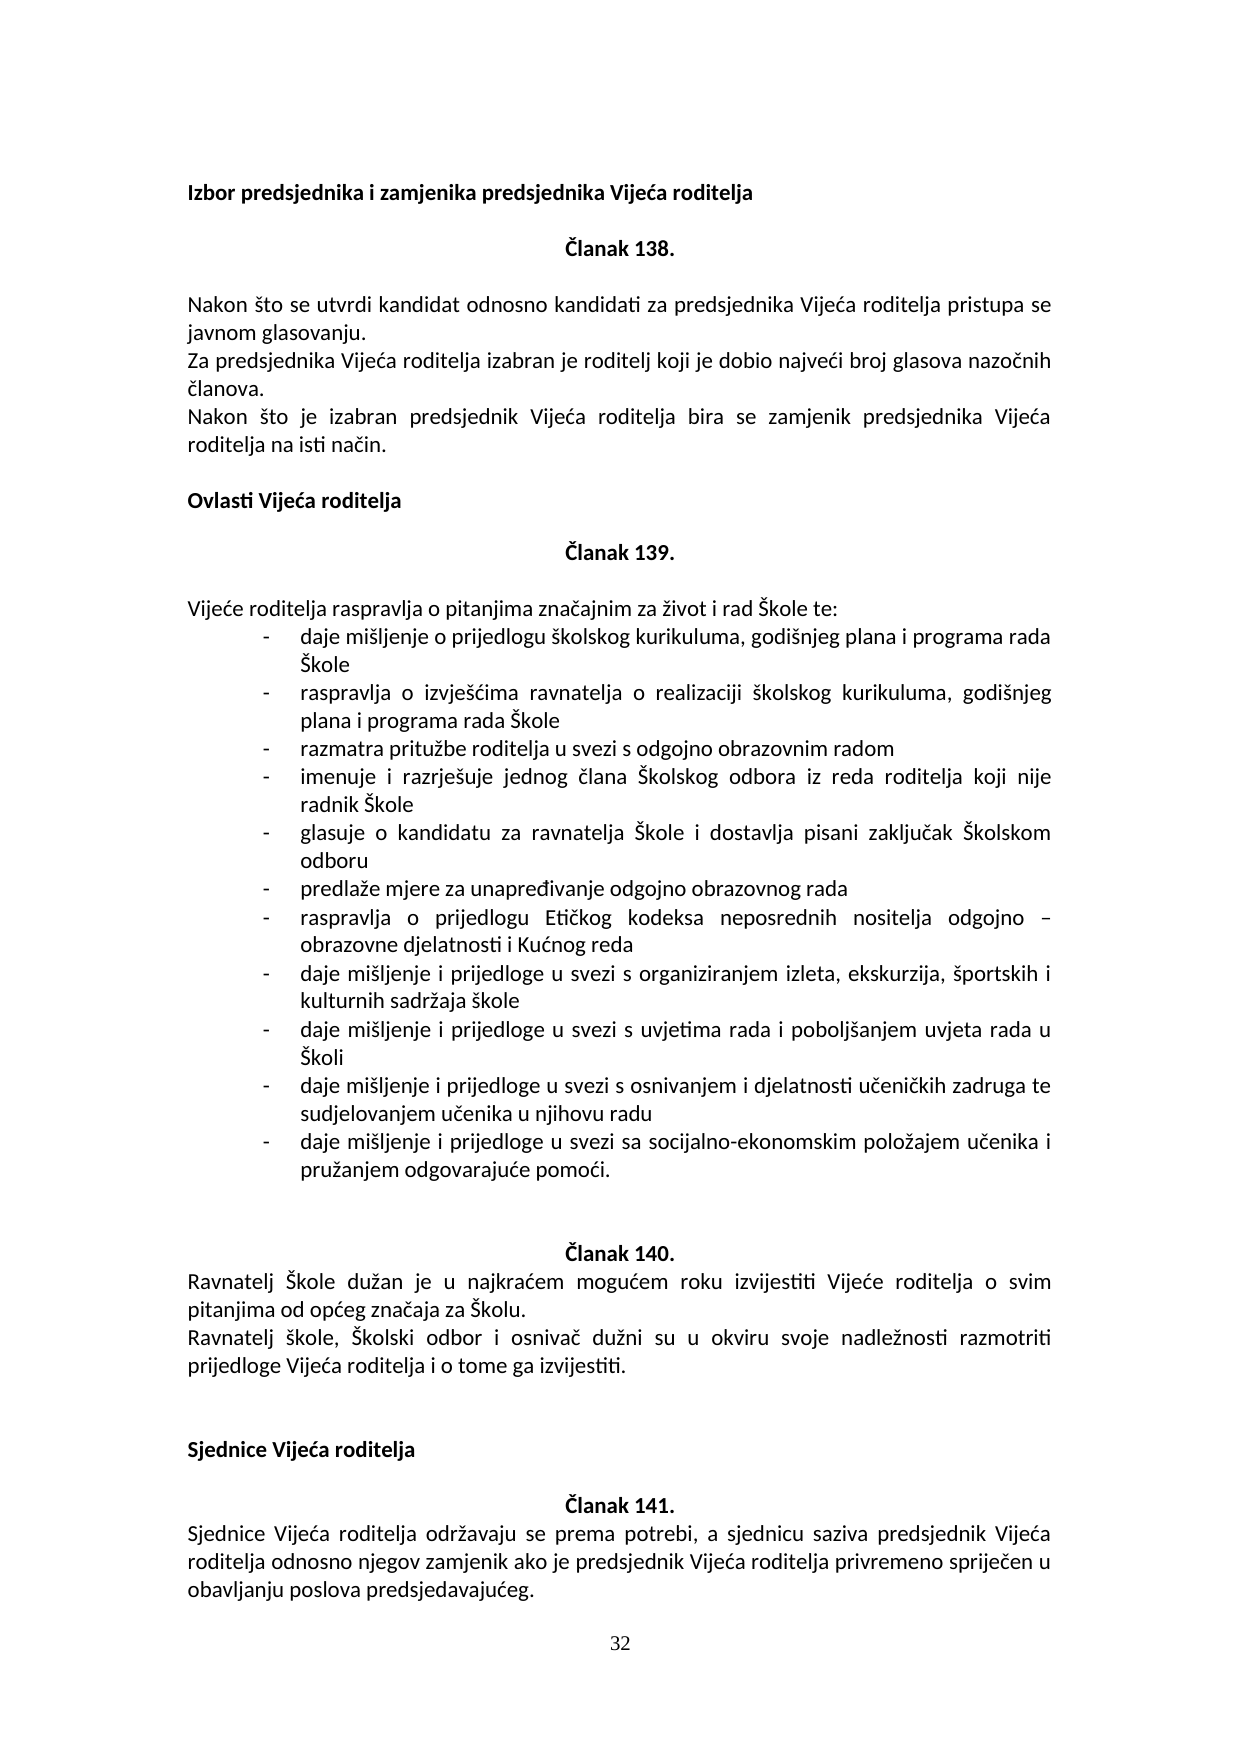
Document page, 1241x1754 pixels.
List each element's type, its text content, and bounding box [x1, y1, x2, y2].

text Članak 139. [187, 538, 1053, 566]
list daje mišljenje i prijedloge u svezi s organiziranjem izleta, ekskurzija, športskih i kulturnih sadržaja škole [263, 959, 1053, 1015]
list daje mišljenje i prijedloge u svezi s uvjetima rada i poboljšanjem uvjeta rada u Školi [263, 1015, 1053, 1071]
list imenuje i razrješuje jednog člana Školskog odbora iz reda roditelja koji nije radnik Škole [263, 762, 1053, 818]
text Članak 140. [187, 1239, 1053, 1267]
text Za predsjednika Vijeća roditelja izabran je roditelj koji je dobio najveći broj glasova nazočnih članova. [187, 346, 1053, 402]
text Sjednice Vijeća roditelja održavaju se prema potrebi, a sjednicu saziva predsjednik Vijeća roditelja odnosno njegov zamjenik ako je predsjednik Vijeća roditelja privremeno spriječen u obavljanju poslova predsjedavajućeg. [187, 1519, 1053, 1603]
text Ravnatelj Škole dužan je u najkraćem mogućem roku izvijestiti Vijeće roditelja o svim pitanjima od općeg značaja za Školu. [187, 1267, 1053, 1323]
text Nakon što je izabran predsjednik Vijeća roditelja bira se zamjenik predsjednika Vijeća roditelja na isti način. [187, 402, 1053, 458]
text Ravnatelj škole, Školski odbor i osnivač dužni su u okviru svoje nadležnosti razmotriti prijedloge Vijeća roditelja i o tome ga izvijestiti. [187, 1323, 1053, 1379]
list glasuje o kandidatu za ravnatelja Škole i dostavlja pisani zaključak Školskom odboru [263, 818, 1053, 874]
text Vijeće roditelja raspravlja o pitanjima značajnim za život i rad Škole te: [187, 594, 1053, 622]
list predlaže mjere za unapređivanje odgojno obrazovnog rada [263, 874, 1053, 903]
text Sjednice Vijeća roditelja [187, 1435, 1053, 1463]
text Ovlasti Vijeća roditelja [187, 486, 1053, 514]
list daje mišljenje i prijedloge u svezi s osnivanjem i djelatnosti učeničkih zadruga te sudjelovanjem učenika u njihovu radu [263, 1071, 1053, 1127]
list raspravlja o prijedlogu Etičkog kodeksa neposrednih nositelja odgojno –obrazovne djelatnosti i Kućnog reda [263, 903, 1053, 959]
text Članak 141. [187, 1491, 1053, 1519]
list raspravlja o izvješćima ravnatelja o realizaciji školskog kurikuluma, godišnjeg plana i programa rada Škole [263, 678, 1053, 734]
text Izbor predsjednika i zamjenika predsjednika Vijeća roditelja [187, 178, 1053, 206]
text Nakon što se utvrdi kandidat odnosno kandidati za predsjednika Vijeća roditelja pristupa se javnom glasovanju. [187, 290, 1053, 346]
list daje mišljenje o prijedlogu školskog kurikuluma, godišnjeg plana i programa rada Škole [263, 622, 1053, 678]
list daje mišljenje i prijedloge u svezi sa socijalno-ekonomskim položajem učenika i pružanjem odgovarajuće pomoći. [263, 1127, 1053, 1183]
text Članak 138. [187, 234, 1053, 262]
list razmatra pritužbe roditelja u svezi s odgojno obrazovnim radom [263, 734, 1053, 762]
